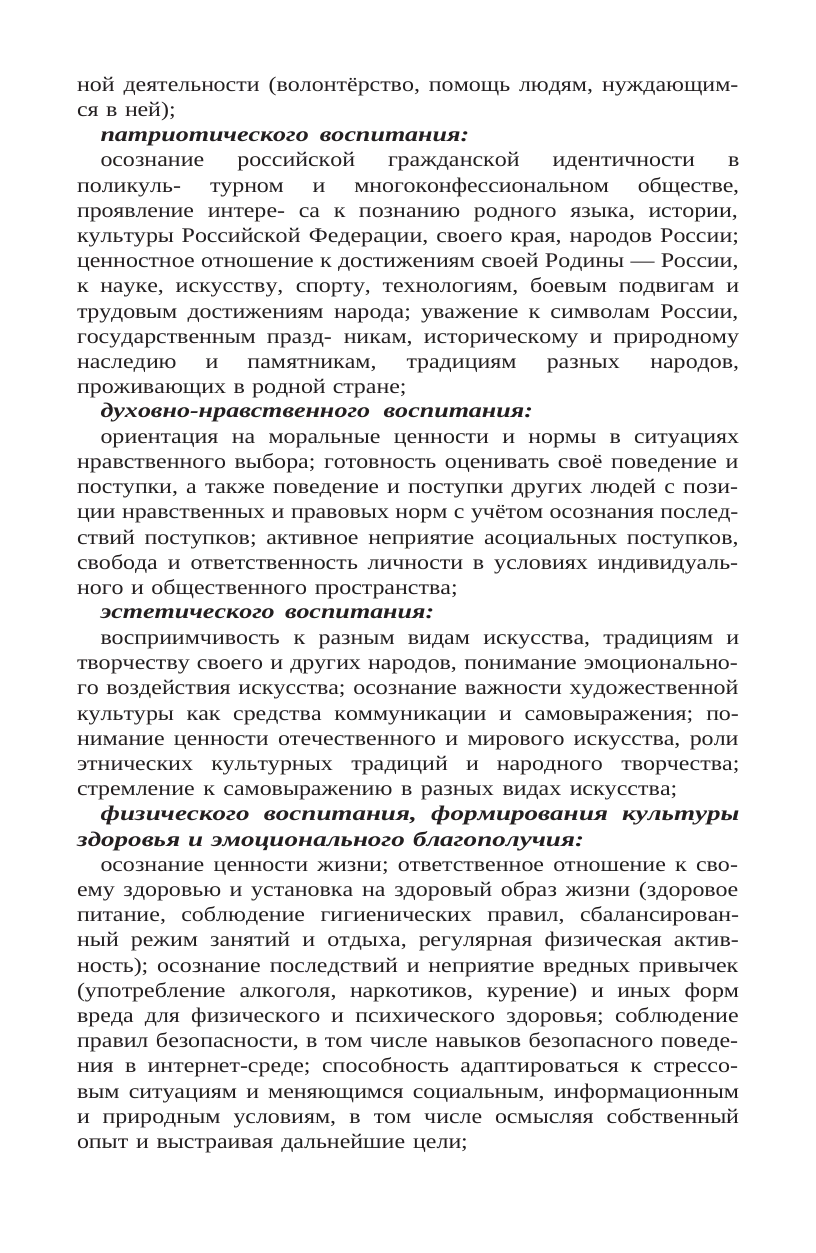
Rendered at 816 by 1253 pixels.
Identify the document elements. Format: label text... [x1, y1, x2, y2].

text восприимчивость к разным видам искусства, традициям и творчеству своего и других народов, понимание эмоционально- го воздействия искусства; осознание важности художественной культуры как средства коммуникации и самовыражения; по- нимание ценности отечественного и мирового искусства, роли этнических культурных традиций и народного творчества; стремление к самовыражению в разных видах искусства; [77, 625, 739, 800]
subtitle физического воспитания, формирования культуры здоровья и эмоционального благополучия: [77, 801, 739, 851]
subtitle духовно-нравственного воспитания: [100, 399, 751, 422]
text осознание российской гражданской идентичности в поликуль- турном и многоконфессиональном обществе, проявление интере- са к познанию родного языка, истории, культуры Российской Федерации, своего края, народов России; ценностное отношение к достижениям своей Родины — России, к науке, искусству, спорту, технологиям, боевым подвигам и трудовым достижениям народа; уважение к символам России, государственным празд- никам, историческому и природному наследию и памятникам, традициям разных народов, проживающих в родной стране; [77, 147, 739, 398]
subtitle эстетического воспитания: [100, 600, 751, 623]
text ориентация на моральные ценности и нормы в ситуациях нравственного выбора; готовность оценивать своё поведение и поступки, а также поведение и поступки других людей с пози- ции нравственных и правовых норм с учётом осознания послед- ствий поступков; активное неприятие асоциальных поступков, свобода и ответственность личности в условиях индивидуаль- ного и общественного пространства; [77, 424, 739, 599]
text осознание ценности жизни; ответственное отношение к сво- ему здоровью и установка на здоровый образ жизни (здоровое питание, соблюдение гигиенических правил, сбалансирован- ный режим занятий и отдыха, регулярная физическая актив- ность); осознание последствий и неприятие вредных привычек (употребление алкоголя, наркотиков, курение) и иных форм вреда для физического и психического здоровья; соблюдение правил безопасности, в том числе навыков безопасного поведе- ния в интернет-среде; способность адаптироваться к стрессо- вым ситуациям и меняющимся социальным, информационным и природным условиям, в том числе осмысляя собственный опыт и выстраивая дальнейшие цели; [77, 852, 739, 1153]
text ной деятельности (волонтёрство, помощь людям, нуждающим- ся в ней); [77, 72, 739, 121]
subtitle патриотического воспитания: [100, 122, 751, 146]
